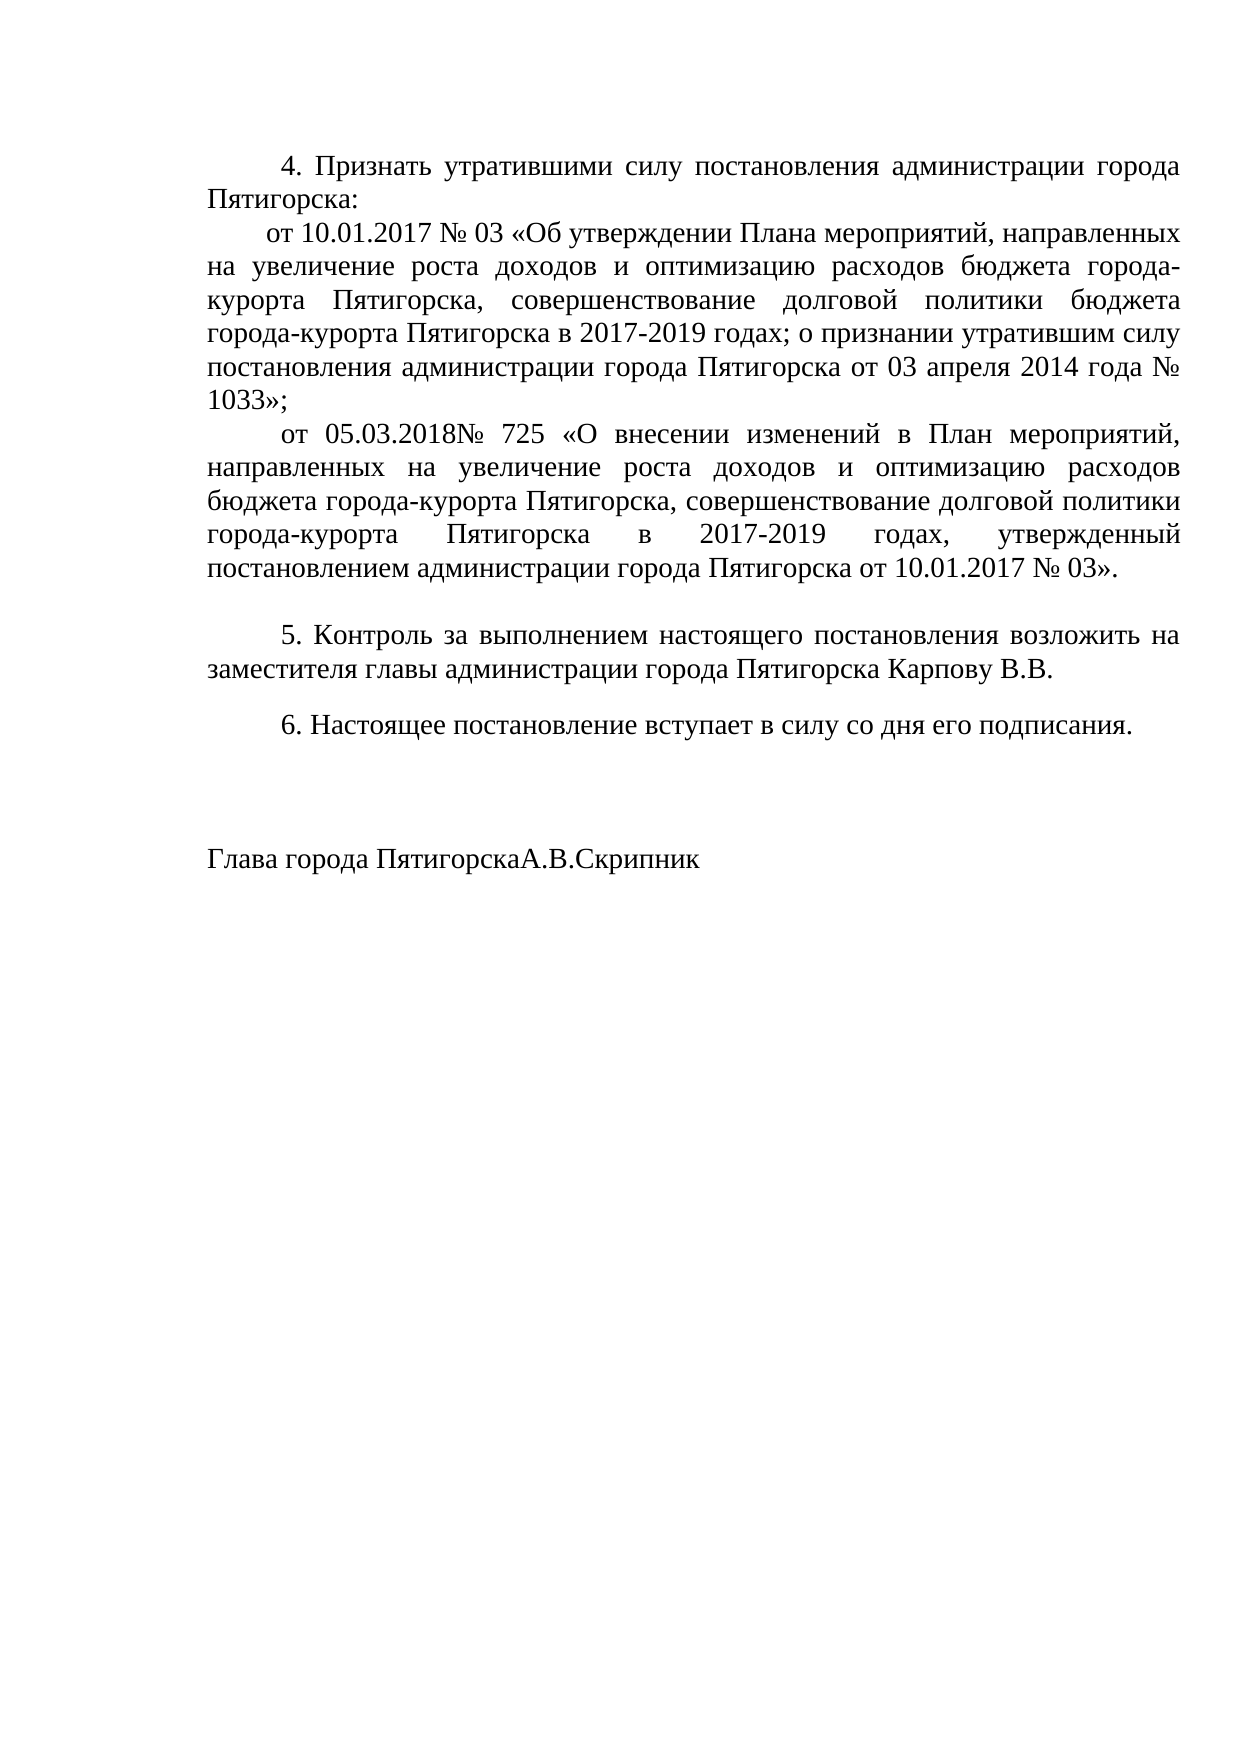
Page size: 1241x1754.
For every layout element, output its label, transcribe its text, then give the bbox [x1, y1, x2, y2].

text Глава города ПятигорскаА.В.Скрипник [207, 841, 1181, 875]
text от 10.01.2017 № 03 «Об утверждении Плана мероприятий, направленных на увеличение роста доходов и оптимизацию расходов бюджета города-курорта Пятигорска, совершенствование долговой политики бюджета города-курорта Пятигорска в 2017-2019 годах; о признании утратившим силу постановления администрации города Пятигорска от 03 апреля 2014 года № 1033»; [207, 215, 1181, 416]
text 6. Настоящее постановление вступает в силу со дня его подписания. [207, 707, 1181, 741]
text 5. Контроль за выполнением настоящего постановления возложить на заместителя главы администрации города Пятигорска Карпову В.В. [207, 617, 1181, 684]
text от 05.03.2018№ 725 «О внесении изменений в План мероприятий, направленных на увеличение роста доходов и оптимизацию расходов бюджета города-курорта Пятигорска, совершенствование долговой политики города-курорта Пятигорска в 2017-2019 годах, утвержденный постановлением администрации города Пятигорска от 10.01.2017 № 03». [207, 416, 1181, 584]
text 4. Признать утратившими силу постановления администрации города Пятигорска: [207, 148, 1181, 215]
